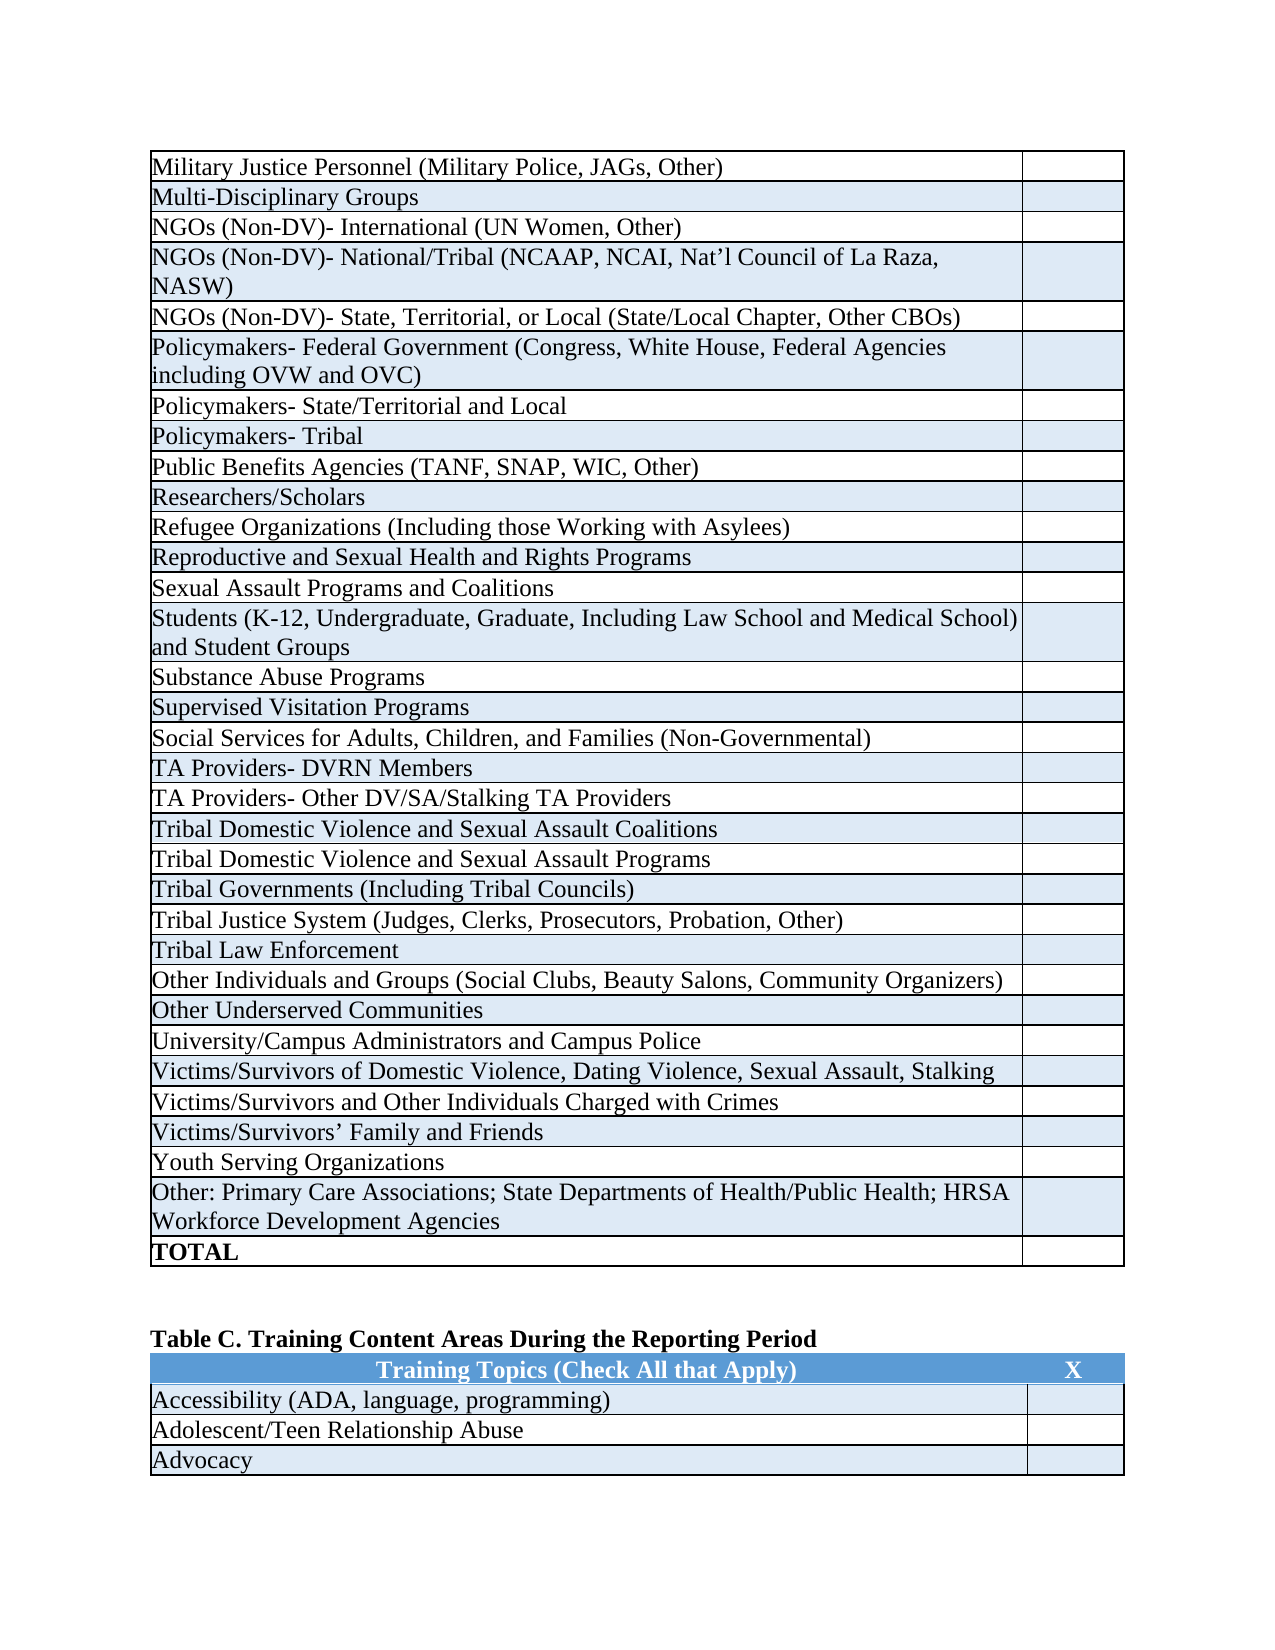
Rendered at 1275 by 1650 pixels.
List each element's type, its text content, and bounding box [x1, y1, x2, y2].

table_cell [1023, 603, 1123, 661]
table_cell NGOs (Non-DV)- National/Tribal (NCAAP, NCAI, Nat’l Council of La Raza, NASW) [152, 243, 1022, 300]
table_cell [1023, 1237, 1123, 1265]
table_cell [1023, 662, 1123, 691]
table_cell [1028, 1446, 1123, 1474]
table_cell NGOs (Non-DV)- International (UN Women, Other) [152, 212, 1022, 241]
table_cell [1023, 512, 1123, 541]
table_cell [1023, 996, 1123, 1024]
table_cell [1028, 1415, 1123, 1444]
table_cell Tribal Law Enforcement [152, 935, 1022, 964]
table_cell [1023, 243, 1123, 300]
table_cell [1023, 452, 1123, 480]
table_cell Policymakers- Federal Government (Congress, White House, Federal Agencies including OVW and OVC) [152, 332, 1022, 389]
table_cell Public Benefits Agencies (TANF, SNAP, WIC, Other) [152, 452, 1022, 480]
table_cell Policymakers- Tribal [152, 421, 1022, 450]
table_header Training Topics (Check All that Apply) [152, 1355, 1028, 1383]
table_cell Students (K-12, Undergraduate, Graduate, Including Law School and Medical School) and Student Groups [152, 603, 1022, 661]
table_cell Victims/Survivors and Other Individuals Charged with Crimes [152, 1087, 1022, 1115]
table_cell [1023, 1178, 1123, 1235]
table_cell [1023, 421, 1123, 450]
table_cell University/Campus Administrators and Campus Police [152, 1026, 1022, 1055]
table_cell [1023, 875, 1123, 903]
table_cell [1023, 212, 1123, 241]
table_cell [1023, 844, 1123, 873]
table_cell Sexual Assault Programs and Coalitions [152, 573, 1022, 602]
table_cell Substance Abuse Programs [152, 662, 1022, 691]
table_cell Tribal Governments (Including Tribal Councils) [152, 875, 1022, 903]
table_cell TA Providers- DVRN Members [152, 753, 1022, 782]
table_cell Supervised Visitation Programs [152, 693, 1022, 721]
table_cell [1023, 753, 1123, 782]
table_cell Other: Primary Care Associations; State Departments of Health/Public Health; HRSA Workforce Development Agencies [152, 1178, 1022, 1235]
table_cell Refugee Organizations (Including those Working with Asylees) [152, 512, 1022, 541]
table_cell [1023, 543, 1123, 571]
table_cell Policymakers- State/Territorial and Local [152, 391, 1022, 420]
table_header X [1028, 1355, 1123, 1383]
table_cell [1023, 152, 1123, 180]
table_cell Adolescent/Teen Relationship Abuse [152, 1415, 1027, 1444]
table_cell [1023, 332, 1123, 389]
table_cell [1023, 905, 1123, 933]
table_cell [1023, 723, 1123, 752]
table_cell [1023, 573, 1123, 602]
table_cell [1023, 182, 1123, 211]
table_cell [1023, 1147, 1123, 1176]
table_cell Victims/Survivors of Domestic Violence, Dating Violence, Sexual Assault, Stalking [152, 1056, 1022, 1085]
table_cell TA Providers- Other DV/SA/Stalking TA Providers [152, 783, 1022, 812]
table_cell [1023, 693, 1123, 721]
table_cell Advocacy [152, 1446, 1027, 1474]
table_cell [1023, 1026, 1123, 1055]
table_cell Victims/Survivors’ Family and Friends [152, 1117, 1022, 1146]
table_cell NGOs (Non-DV)- State, Territorial, or Local (State/Local Chapter, Other CBOs) [152, 302, 1022, 330]
table_cell Accessibility (ADA, language, programming) [152, 1385, 1027, 1414]
table_cell Researchers/Scholars [152, 482, 1022, 511]
table_cell Multi-Disciplinary Groups [152, 182, 1022, 211]
table_cell Other Underserved Communities [152, 996, 1022, 1024]
table_cell [1023, 482, 1123, 511]
table_cell [1023, 1117, 1123, 1146]
table_cell Youth Serving Organizations [152, 1147, 1022, 1176]
table_cell Other Individuals and Groups (Social Clubs, Beauty Salons, Community Organizers) [152, 965, 1022, 994]
table_cell [1023, 1056, 1123, 1085]
table_cell Tribal Domestic Violence and Sexual Assault Programs [152, 844, 1022, 873]
table_cell [1023, 814, 1123, 842]
table_cell [1028, 1385, 1123, 1414]
table_cell Tribal Justice System (Judges, Clerks, Prosecutors, Probation, Other) [152, 905, 1022, 933]
table_cell TOTAL [152, 1237, 1022, 1265]
table_cell Social Services for Adults, Children, and Families (Non-Governmental) [152, 723, 1022, 752]
table_cell Tribal Domestic Violence and Sexual Assault Coalitions [152, 814, 1022, 842]
table_cell [1023, 302, 1123, 330]
table_cell [1023, 391, 1123, 420]
table_cell Reproductive and Sexual Health and Rights Programs [152, 543, 1022, 571]
table_cell [1023, 935, 1123, 964]
table_cell [1023, 1087, 1123, 1115]
table_cell [1023, 965, 1123, 994]
table_cell [1023, 783, 1123, 812]
table_cell Military Justice Personnel (Military Police, JAGs, Other) [152, 152, 1022, 180]
text Table C. Training Content Areas During the Reporting Period [150, 1324, 1125, 1353]
